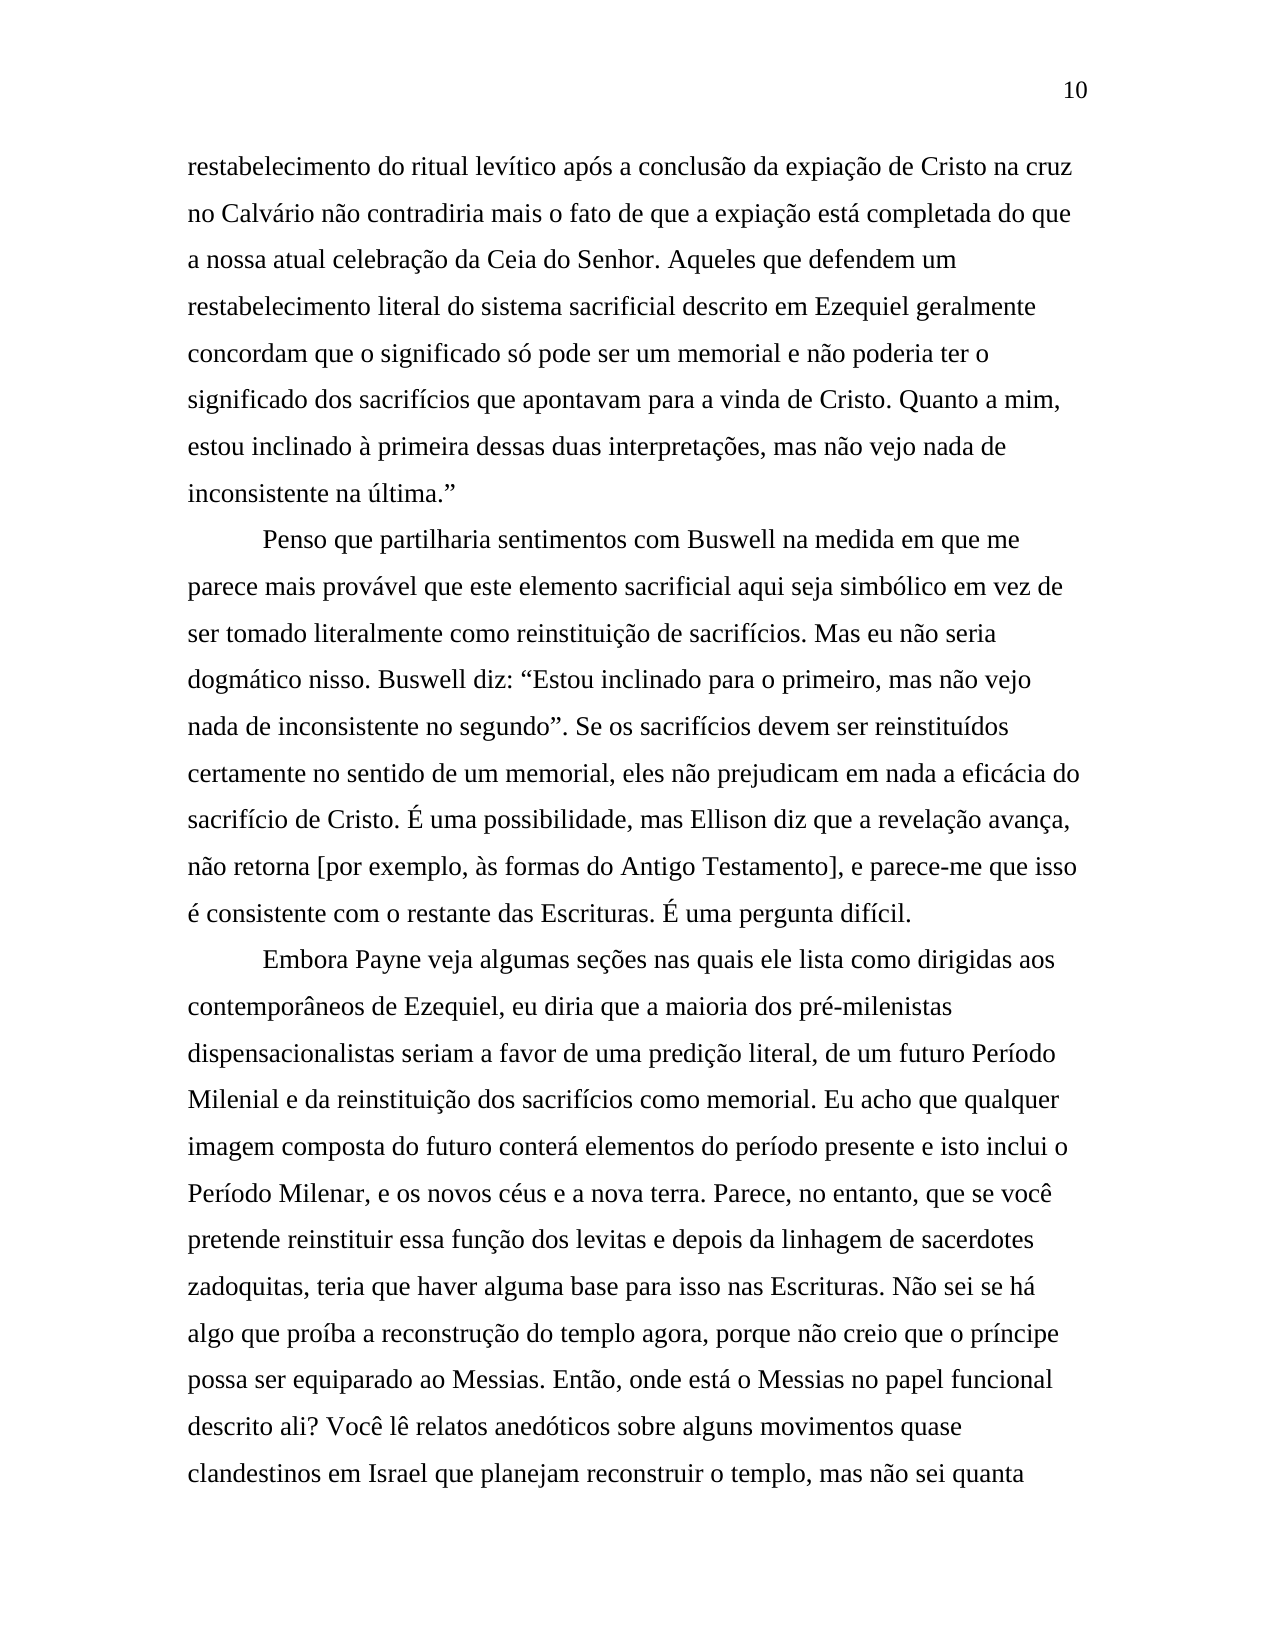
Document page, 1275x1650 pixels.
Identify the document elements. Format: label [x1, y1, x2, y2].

text [187, 943, 1087, 1488]
text [187, 150, 1087, 928]
